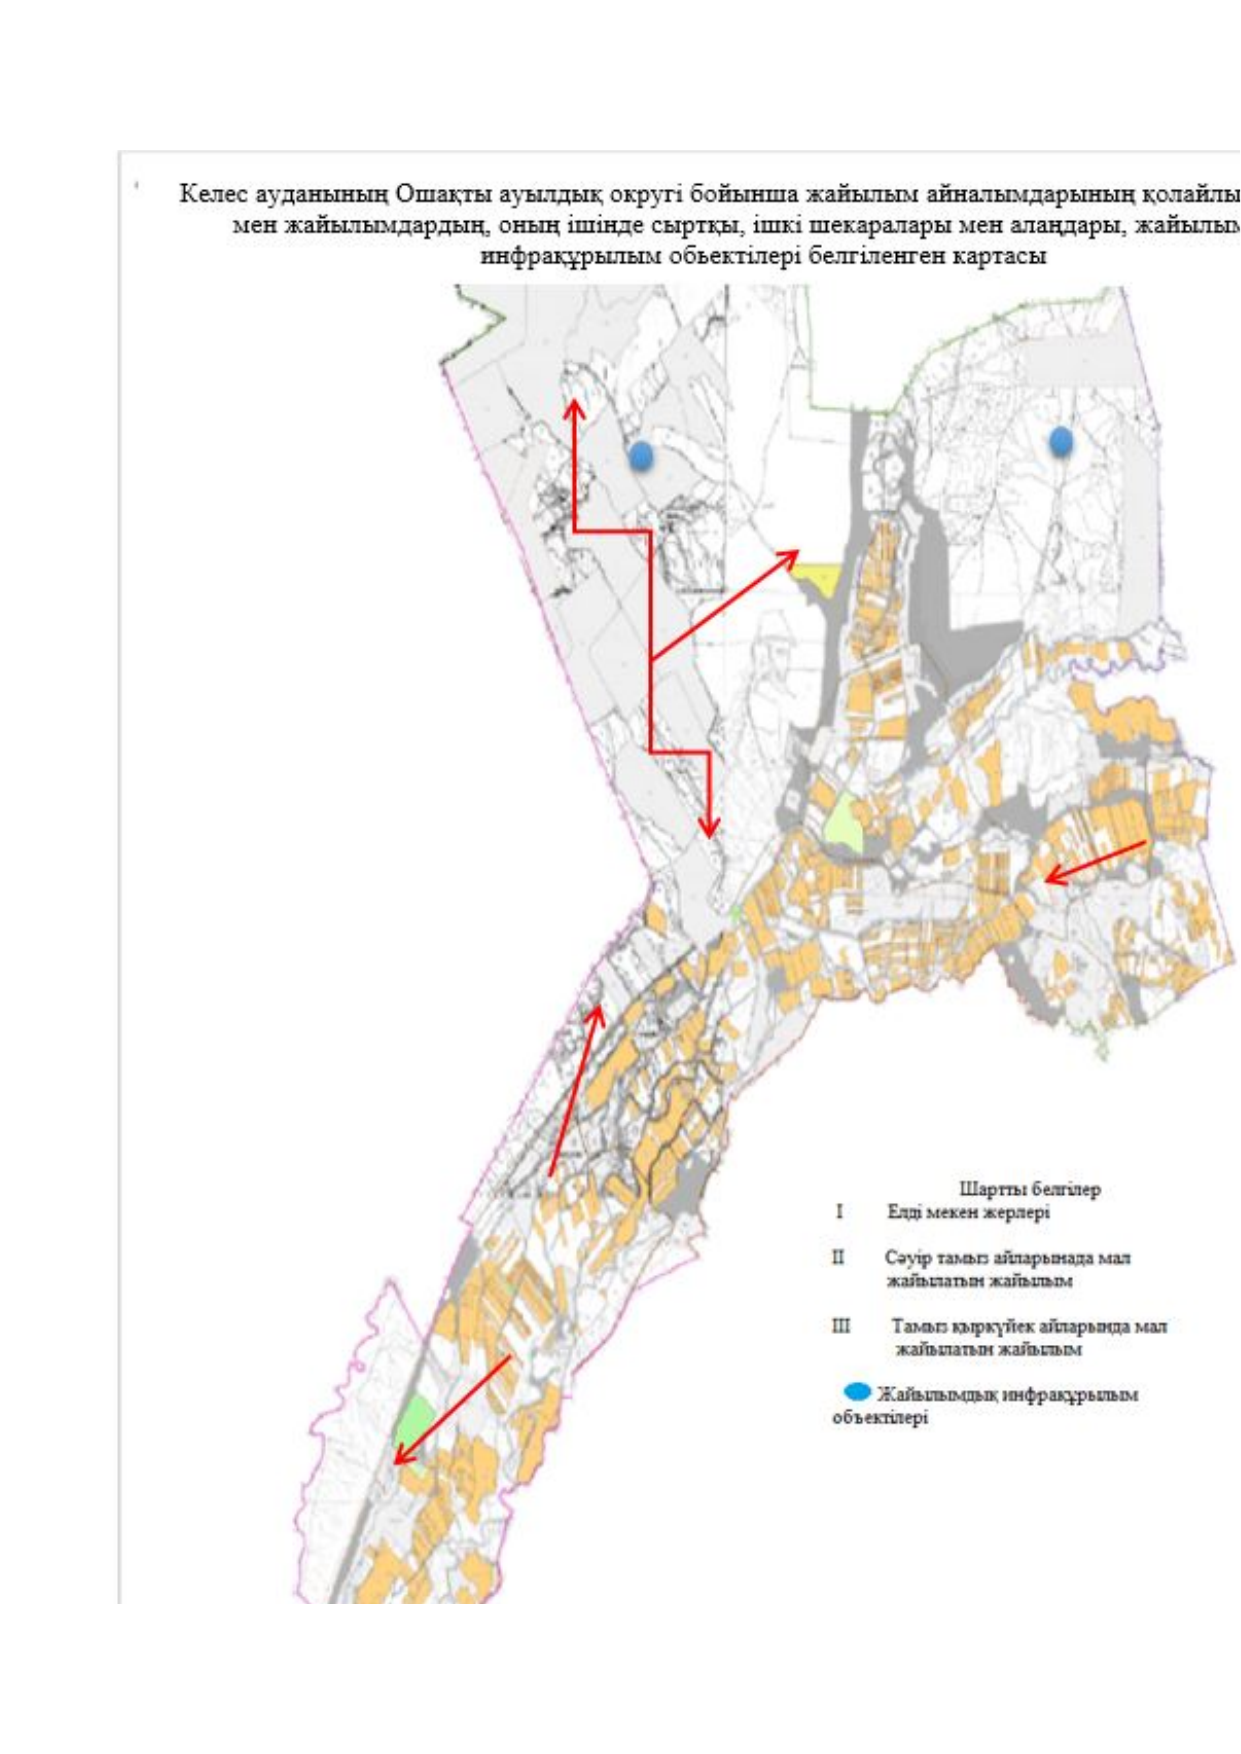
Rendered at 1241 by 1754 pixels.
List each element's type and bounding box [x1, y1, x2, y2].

picture [112, 150, 1241, 1604]
